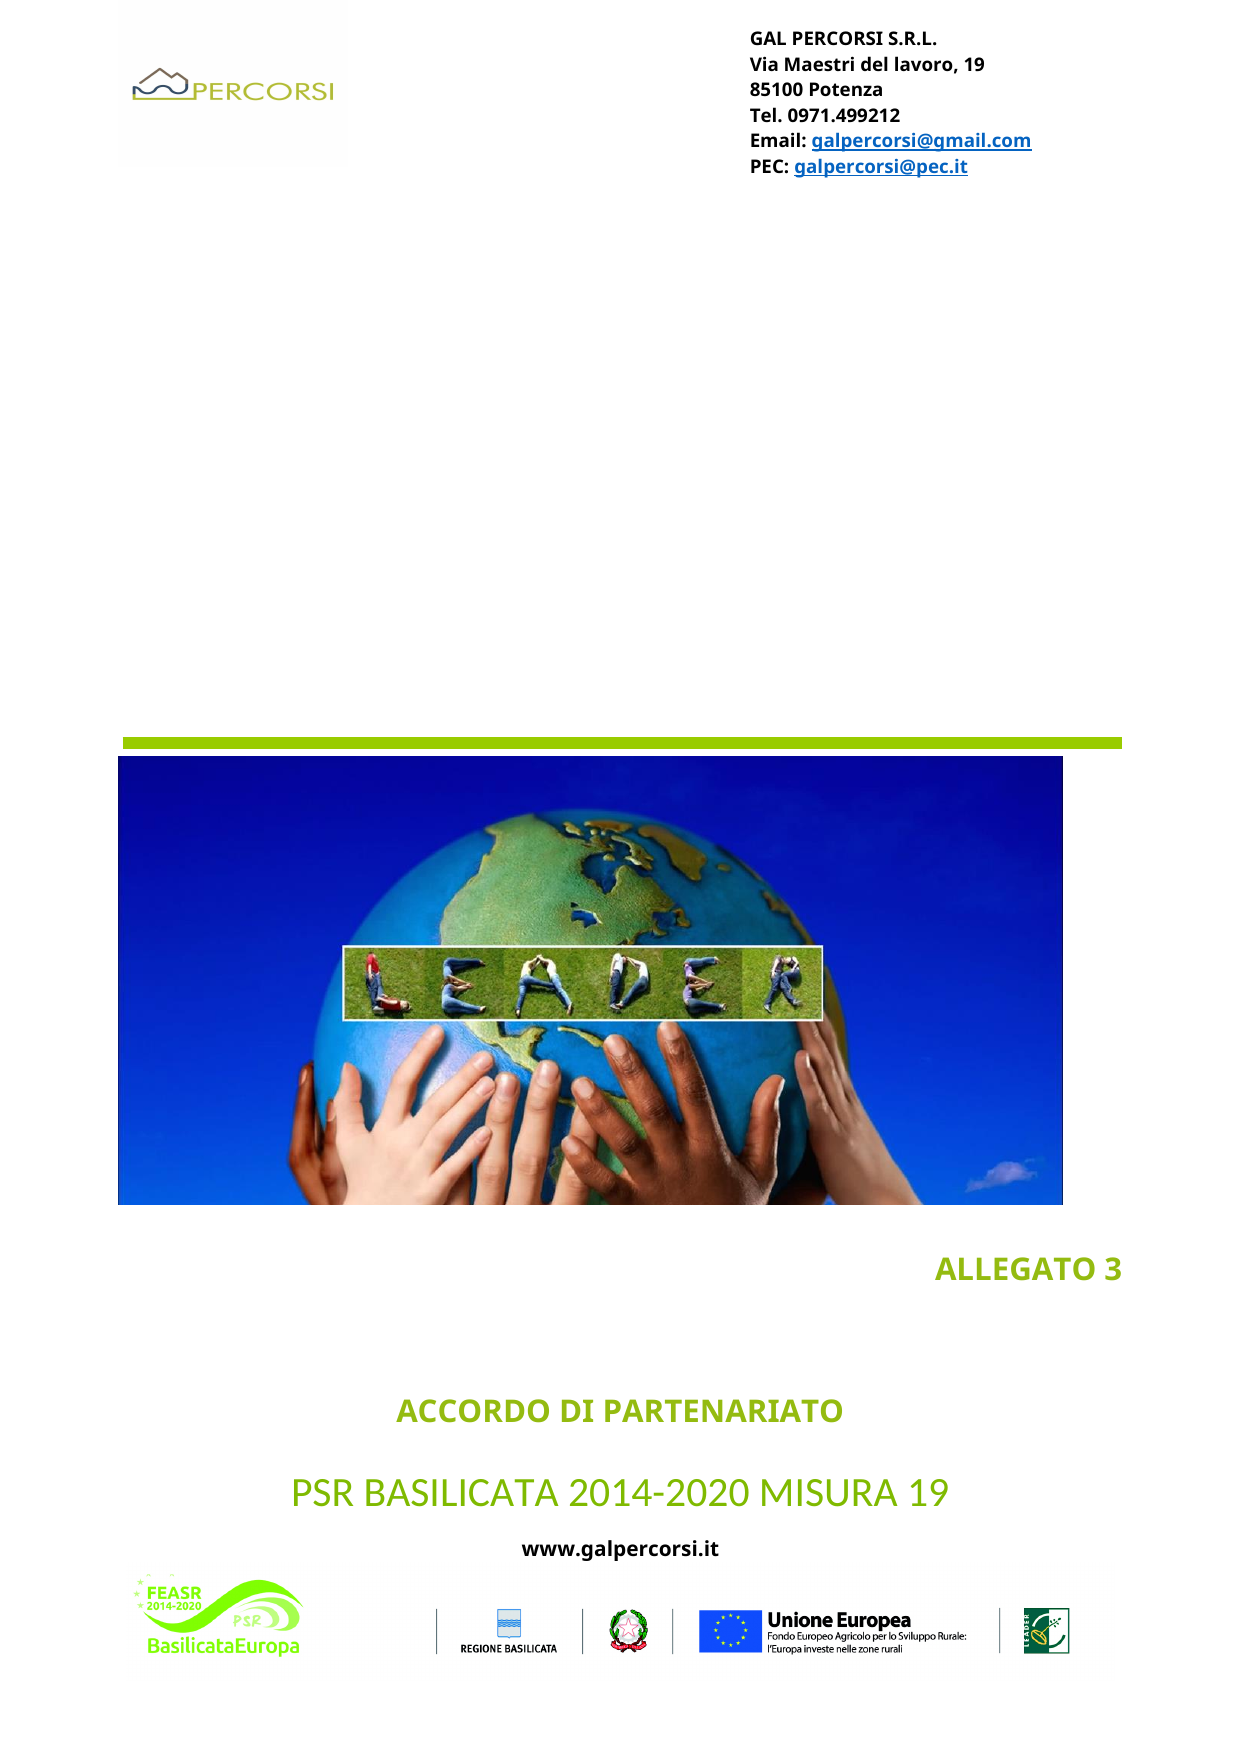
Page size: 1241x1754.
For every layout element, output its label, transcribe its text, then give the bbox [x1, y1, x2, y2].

picture [125, 1562, 1115, 1681]
text ALLEGATO 3 [118, 1247, 1122, 1290]
text ACCORDO DI PARTENARIATO [118, 1389, 1122, 1432]
picture [118, 0, 349, 167]
text PSR Basilicata 2014-2020 MISURA 19 [118, 1466, 1122, 1517]
picture [118, 756, 1063, 1205]
